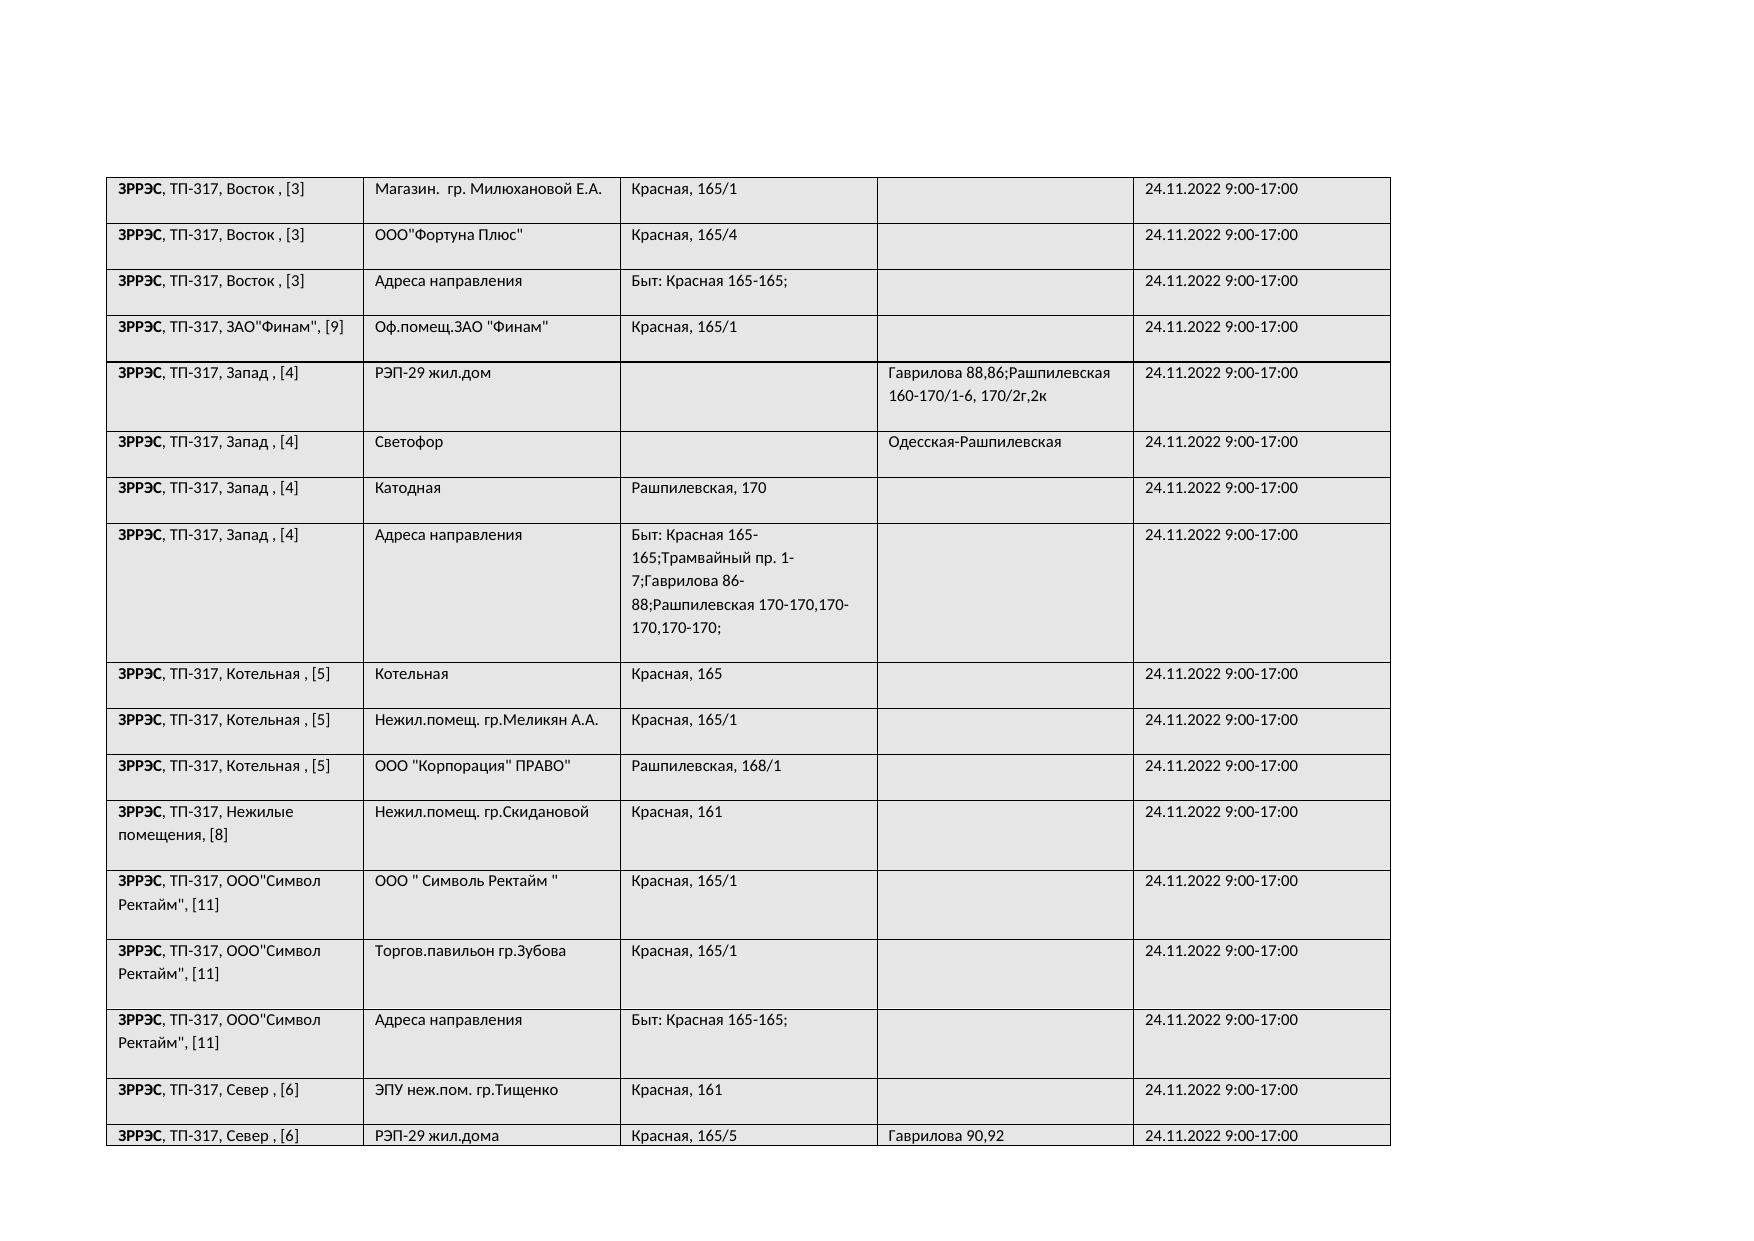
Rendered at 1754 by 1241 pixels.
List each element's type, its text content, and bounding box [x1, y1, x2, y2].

table_cell 24.11.2022 9:00-17:00 [1134, 224, 1390, 269]
table_cell Магазин. гр. Милюхановой Е.А. [364, 178, 620, 223]
table_cell Гаврилова 88,86;Рашпилевская 160-170/1-6, 170/2г,2к [878, 363, 1133, 431]
table_cell ЗРРЭС, ТП-317, ООО"Символ Ректайм", [11] [107, 1010, 363, 1078]
table_cell ЗРРЭС, ТП-317, ЗАО"Финам", [9] [107, 316, 363, 361]
table_cell 24.11.2022 9:00-17:00 [1134, 524, 1390, 662]
table_cell Красная, 165/4 [621, 224, 877, 269]
table_cell ЗРРЭС, ТП-317, ООО"Символ Ректайм", [11] [107, 871, 363, 939]
table_cell [878, 316, 1133, 361]
table_cell [878, 270, 1133, 315]
table_cell Адреса направления [364, 1010, 620, 1078]
table_cell ЗРРЭС, ТП-317, Котельная , [5] [107, 709, 363, 754]
table_cell Рашпилевская, 170 [621, 478, 877, 523]
table_cell 24.11.2022 9:00-17:00 [1134, 940, 1390, 1008]
table_cell Адреса направления [364, 270, 620, 315]
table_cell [107, 1125, 363, 1145]
table_cell 24.11.2022 9:00-17:00 [1134, 363, 1390, 431]
table_cell Красная, 165/5 [621, 1125, 877, 1145]
table_cell ЗРРЭС, ТП-317, Восток , [3] [107, 224, 363, 269]
table_cell РЭП-29 жил.дома [364, 1125, 620, 1145]
table_cell РЭП-29 жил.дом [364, 363, 620, 431]
table_cell 24.11.2022 9:00-17:00 [1134, 755, 1390, 800]
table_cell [1134, 178, 1390, 223]
table_cell 24.11.2022 9:00-17:00 [1134, 478, 1390, 523]
table_cell ЗРРЭС, ТП-317, ООО"Символ Ректайм", [11] [107, 940, 363, 1008]
table_cell Рашпилевская, 168/1 [621, 755, 877, 800]
table_cell Красная, 165/1 [621, 940, 877, 1008]
table_cell 24.11.2022 9:00-17:00 [1134, 270, 1390, 315]
table_cell Быт: Красная 165-165; [621, 1010, 877, 1078]
table_cell Красная, 165/1 [621, 871, 877, 939]
table_cell Торгов.павильон гр.Зубова [364, 940, 620, 1008]
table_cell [107, 178, 363, 223]
table_cell 24.11.2022 9:00-17:00 [1134, 709, 1390, 754]
table_cell [878, 663, 1133, 708]
table_cell Светофор [364, 432, 620, 477]
table_cell Нежил.помещ. гр.Скидановой [364, 801, 620, 870]
table_cell 24.11.2022 9:00-17:00 [1134, 663, 1390, 708]
table_cell [878, 178, 1133, 223]
table_cell [878, 1010, 1133, 1078]
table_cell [1134, 1125, 1390, 1145]
table_cell 24.11.2022 9:00-17:00 [1134, 1079, 1390, 1124]
table_cell [878, 871, 1133, 939]
table_cell Красная, 165/1 [621, 316, 877, 361]
table_cell ЗРРЭС, ТП-317, Север , [6] [107, 1079, 363, 1124]
table_cell ООО "Корпорация" ПРАВО" [364, 755, 620, 800]
table_cell ЗРРЭС, ТП-317, Восток , [3] [107, 270, 363, 315]
table_cell 24.11.2022 9:00-17:00 [1134, 316, 1390, 361]
table_cell Красная, 165/1 [621, 178, 877, 223]
table_cell [878, 940, 1133, 1008]
table_cell [878, 709, 1133, 754]
table_cell Быт: Красная 165-165;Трамвайный пр. 1-7;Гаврилова 86-88;Рашпилевская 170-170,170-170,170-170; [621, 524, 877, 662]
table_cell Быт: Красная 165-165; [621, 270, 877, 315]
table_cell ЗРРЭС, ТП-317, Запад , [4] [107, 363, 363, 431]
table_cell 24.11.2022 9:00-17:00 [1134, 871, 1390, 939]
table_cell ЭПУ неж.пом. гр.Тищенко [364, 1079, 620, 1124]
table_cell Оф.помещ.ЗАО "Финам" [364, 316, 620, 361]
table_cell [621, 363, 877, 431]
table_cell ЗРРЭС, ТП-317, Запад , [4] [107, 478, 363, 523]
table_cell ООО " Символь Ректайм " [364, 871, 620, 939]
table_cell [878, 224, 1133, 269]
table_cell [878, 801, 1133, 870]
table_cell Красная, 161 [621, 801, 877, 870]
table_cell ЗРРЭС, ТП-317, Запад , [4] [107, 524, 363, 662]
table_cell Красная, 165 [621, 663, 877, 708]
table_cell ЗРРЭС, ТП-317, Котельная , [5] [107, 755, 363, 800]
table_cell [878, 1079, 1133, 1124]
table_cell Гаврилова 90,92 [878, 1125, 1133, 1145]
table_cell [878, 524, 1133, 662]
table_cell Одесская-Рашпилевская [878, 432, 1133, 477]
table_cell Красная, 165/1 [621, 709, 877, 754]
table_cell [621, 432, 877, 477]
table_cell Катодная [364, 478, 620, 523]
table_cell 24.11.2022 9:00-17:00 [1134, 432, 1390, 477]
table_cell ЗРРЭС, ТП-317, Нежилые помещения, [8] [107, 801, 363, 870]
table_cell ЗРРЭС, ТП-317, Котельная , [5] [107, 663, 363, 708]
table_cell [878, 478, 1133, 523]
table_cell [878, 755, 1133, 800]
table_cell ЗРРЭС, ТП-317, Запад , [4] [107, 432, 363, 477]
table_cell Нежил.помещ. гр.Меликян А.А. [364, 709, 620, 754]
table_cell Красная, 161 [621, 1079, 877, 1124]
table_cell Адреса направления [364, 524, 620, 662]
table_cell 24.11.2022 9:00-17:00 [1134, 1010, 1390, 1078]
table_cell Котельная [364, 663, 620, 708]
table_cell ООО"Фортуна Плюс" [364, 224, 620, 269]
table_cell 24.11.2022 9:00-17:00 [1134, 801, 1390, 870]
